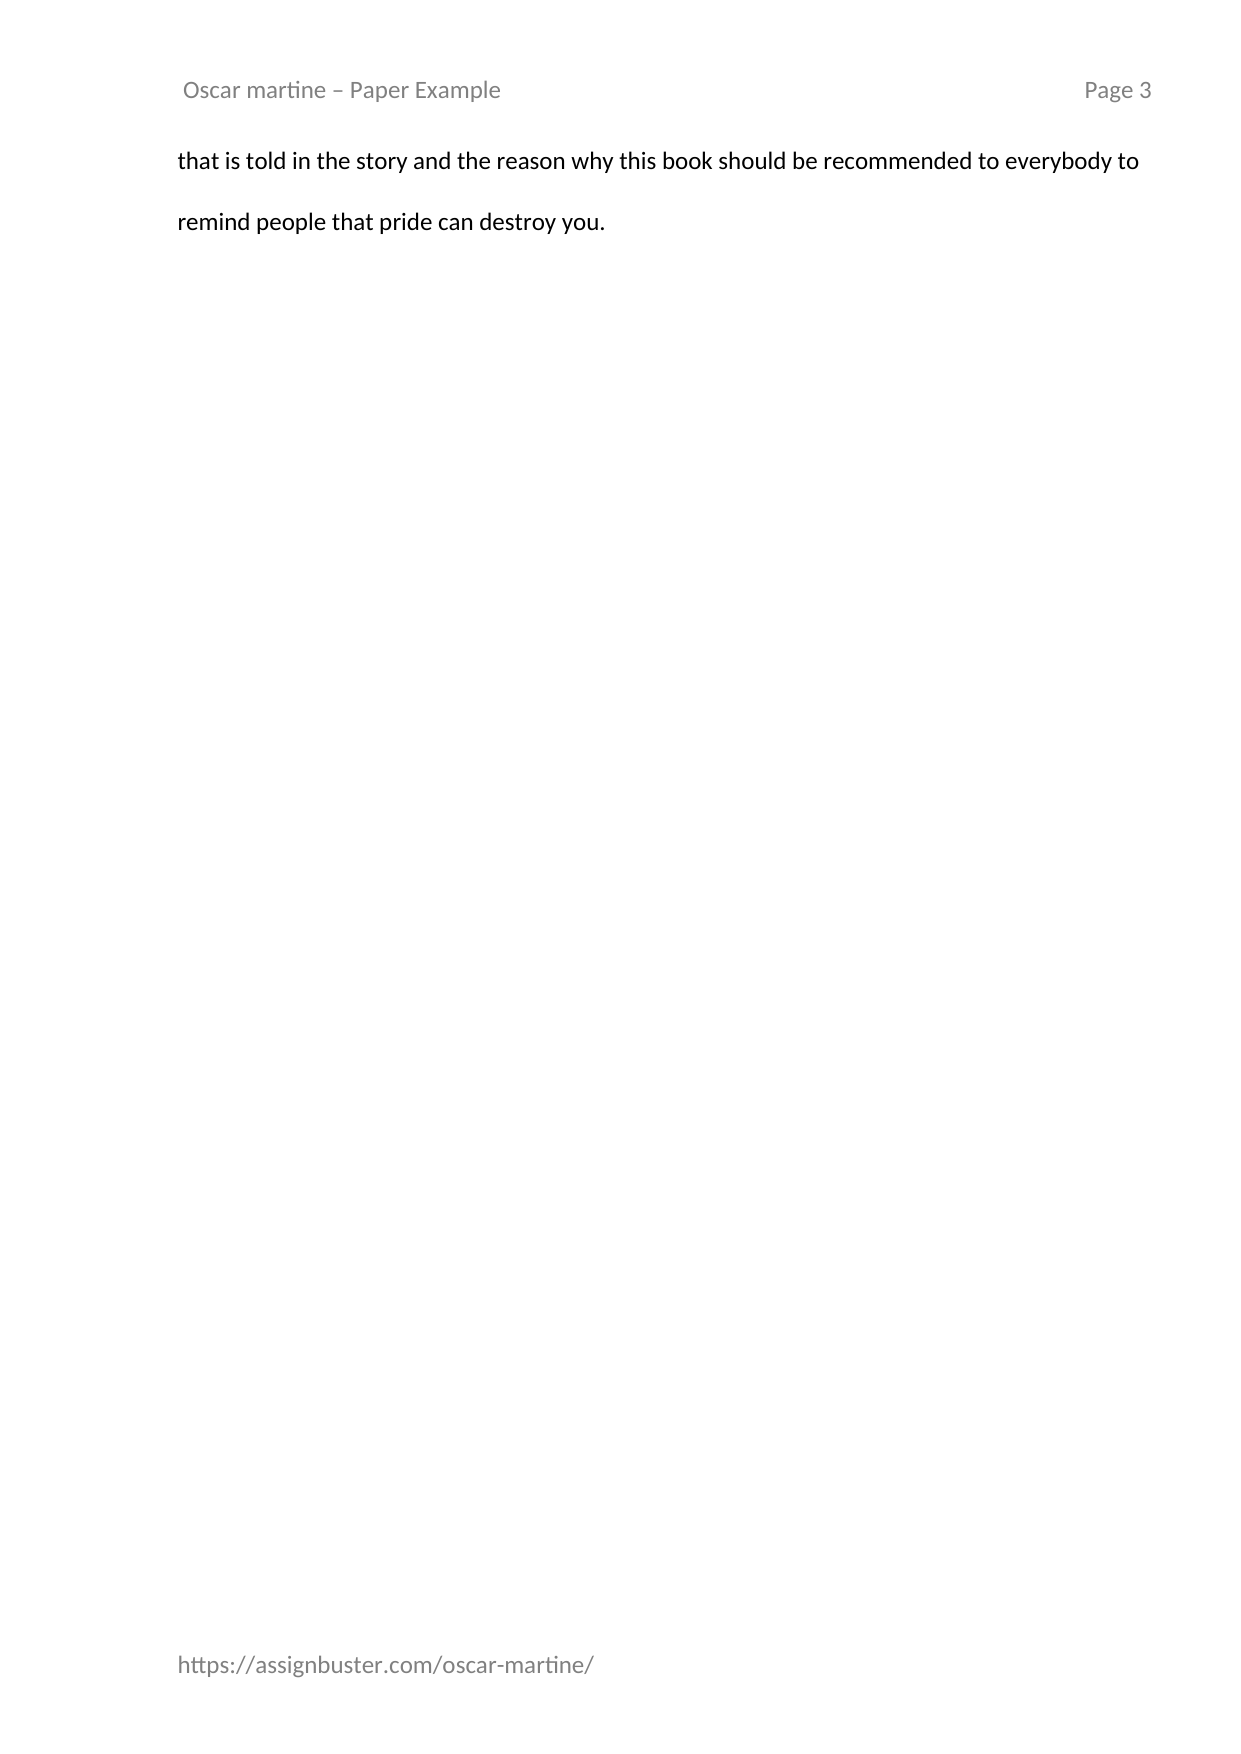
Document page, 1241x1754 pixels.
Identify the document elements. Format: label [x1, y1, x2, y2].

text [177, 145, 1152, 237]
